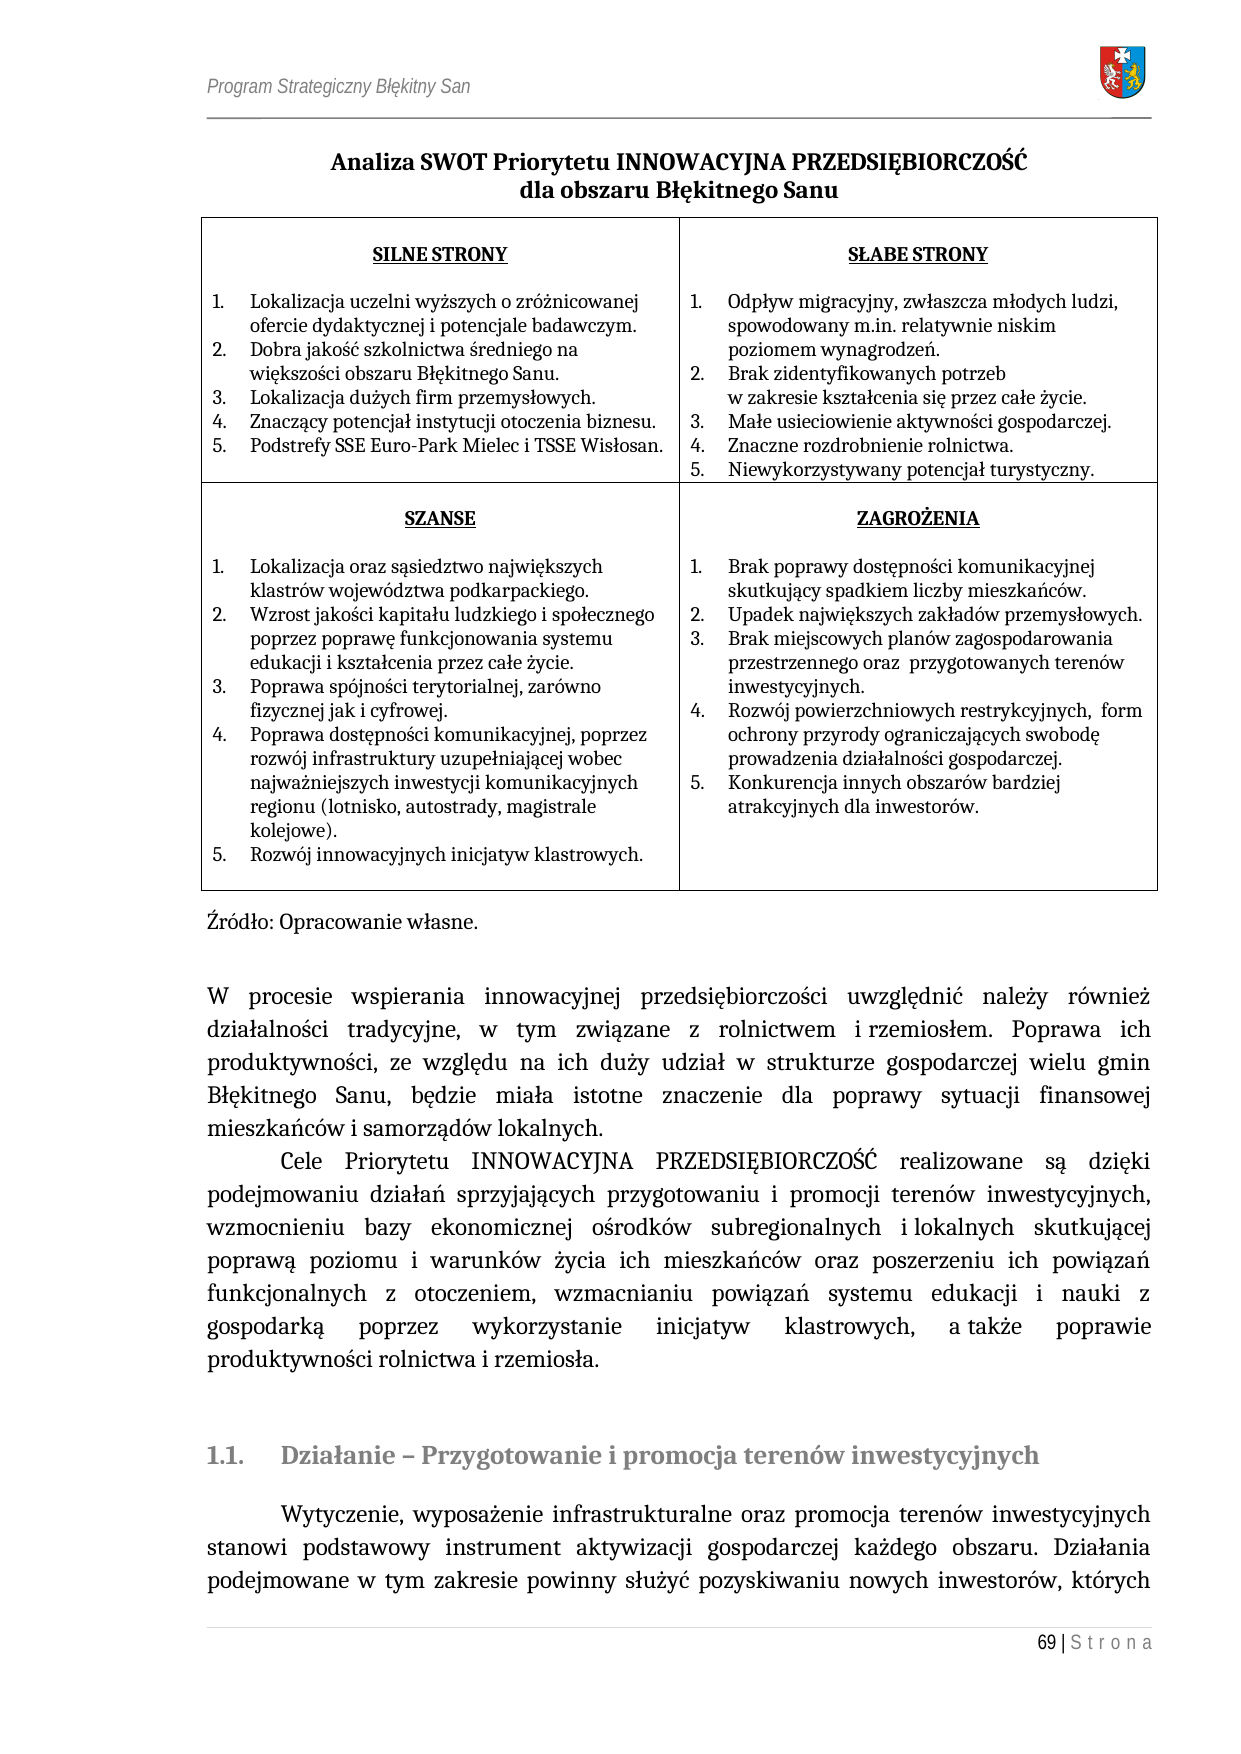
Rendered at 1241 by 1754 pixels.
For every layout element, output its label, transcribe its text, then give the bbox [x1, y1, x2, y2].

text W procesie wspierania innowacyjnej przedsiębiorczości uwzględnić należy również działalności tradycyjne, w tym związane z rolnictwem i rzemiosłem. Poprawa ich produktywności, ze względu na ich duży udział w strukturze gospodarczej wielu gmin Błękitnego Sanu, będzie miała istotne znaczenie dla poprawy sytuacji finansowej mieszkańców i samorządów lokalnych. [207, 982, 1152, 1142]
text Cele Priorytetu INNOWACYJNA PRZEDSIĘBIORCZOŚĆ realizowane są dzięki podejmowaniu działań sprzyjających przygotowaniu i promocji terenów inwestycyjnych, wzmocnieniu bazy ekonomicznej ośrodków subregionalnych i lokalnych skutkującej poprawą poziomu i warunków życia ich mieszkańców oraz poszerzeniu ich powiązań funkcjonalnych z otoczeniem, wzmacnianiu powiązań systemu edukacji i nauki z gospodarką poprzez wykorzystanie inicjatyw klastrowych, a także poprawie produktywności rolnictwa i rzemiosła. [207, 1147, 1152, 1373]
text Źródło: Opracowanie własne. [207, 909, 1152, 935]
table_cell ZAGROŻENIA Brak poprawy dostępności komunikacyjnej skutkujący spadkiem liczby mieszkańców. Upadek największych zakładów przemysłowych. Brak miejscowych planów zagospodarowania przestrzennego oraz przygotowanych terenów inwestycyjnych. Rozwój powierzchniowych restrykcyjnych, form ochrony przyrody ograniczających swobodę prowadzenia działalności gospodarczej. Konkurencja innych obszarów bardziej atrakcyjnych dla inwestorów. [680, 483, 1157, 890]
text dla obszaru Błękitnego Sanu [207, 176, 1152, 205]
table_header SŁABE STRONY Odpływ migracyjny, zwłaszcza młodych ludzi, spowodowany m.in. relatywnie niskim poziomem wynagrodzeń. Brak zidentyfikowanych potrzeb w zakresie kształcenia się przez całe życie. Małe usieciowienie aktywności gospodarczej. Znaczne rozdrobnienie rolnictwa. Niewykorzystywany potencjał turystyczny. [680, 218, 1157, 482]
text Analiza SWOT Priorytetu INNOWACYJNA PRZEDSIĘBIORCZOŚĆ [207, 148, 1152, 176]
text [207, 1500, 1152, 1595]
picture [1098, 45, 1147, 100]
table_header SILNE STRONY Lokalizacja uczelni wyższych o zróżnicowanej ofercie dydaktycznej i potencjale badawczym. Dobra jakość szkolnictwa średniego na większości obszaru Błękitnego Sanu. Lokalizacja dużych firm przemysłowych. Znaczący potencjał instytucji otoczenia biznesu. Podstrefy SSE Euro-Park Mielec i TSSE Wisłosan. [202, 218, 679, 482]
table_cell SZANSE Lokalizacja oraz sąsiedztwo największych klastrów województwa podkarpackiego. Wzrost jakości kapitału ludzkiego i społecznego poprzez poprawę funkcjonowania systemu edukacji i kształcenia przez całe życie. Poprawa spójności terytorialnej, zarówno fizycznej jak i cyfrowej. Poprawa dostępności komunikacyjnej, poprzez rozwój infrastruktury uzupełniającej wobec najważniejszych inwestycji komunikacyjnych regionu (lotnisko, autostrady, magistrale kolejowe). Rozwój innowacyjnych inicjatyw klastrowych. [202, 483, 679, 890]
subtitle 1.1. Działanie – Przygotowanie i promocja terenów inwestycyjnych [207, 1440, 1152, 1471]
